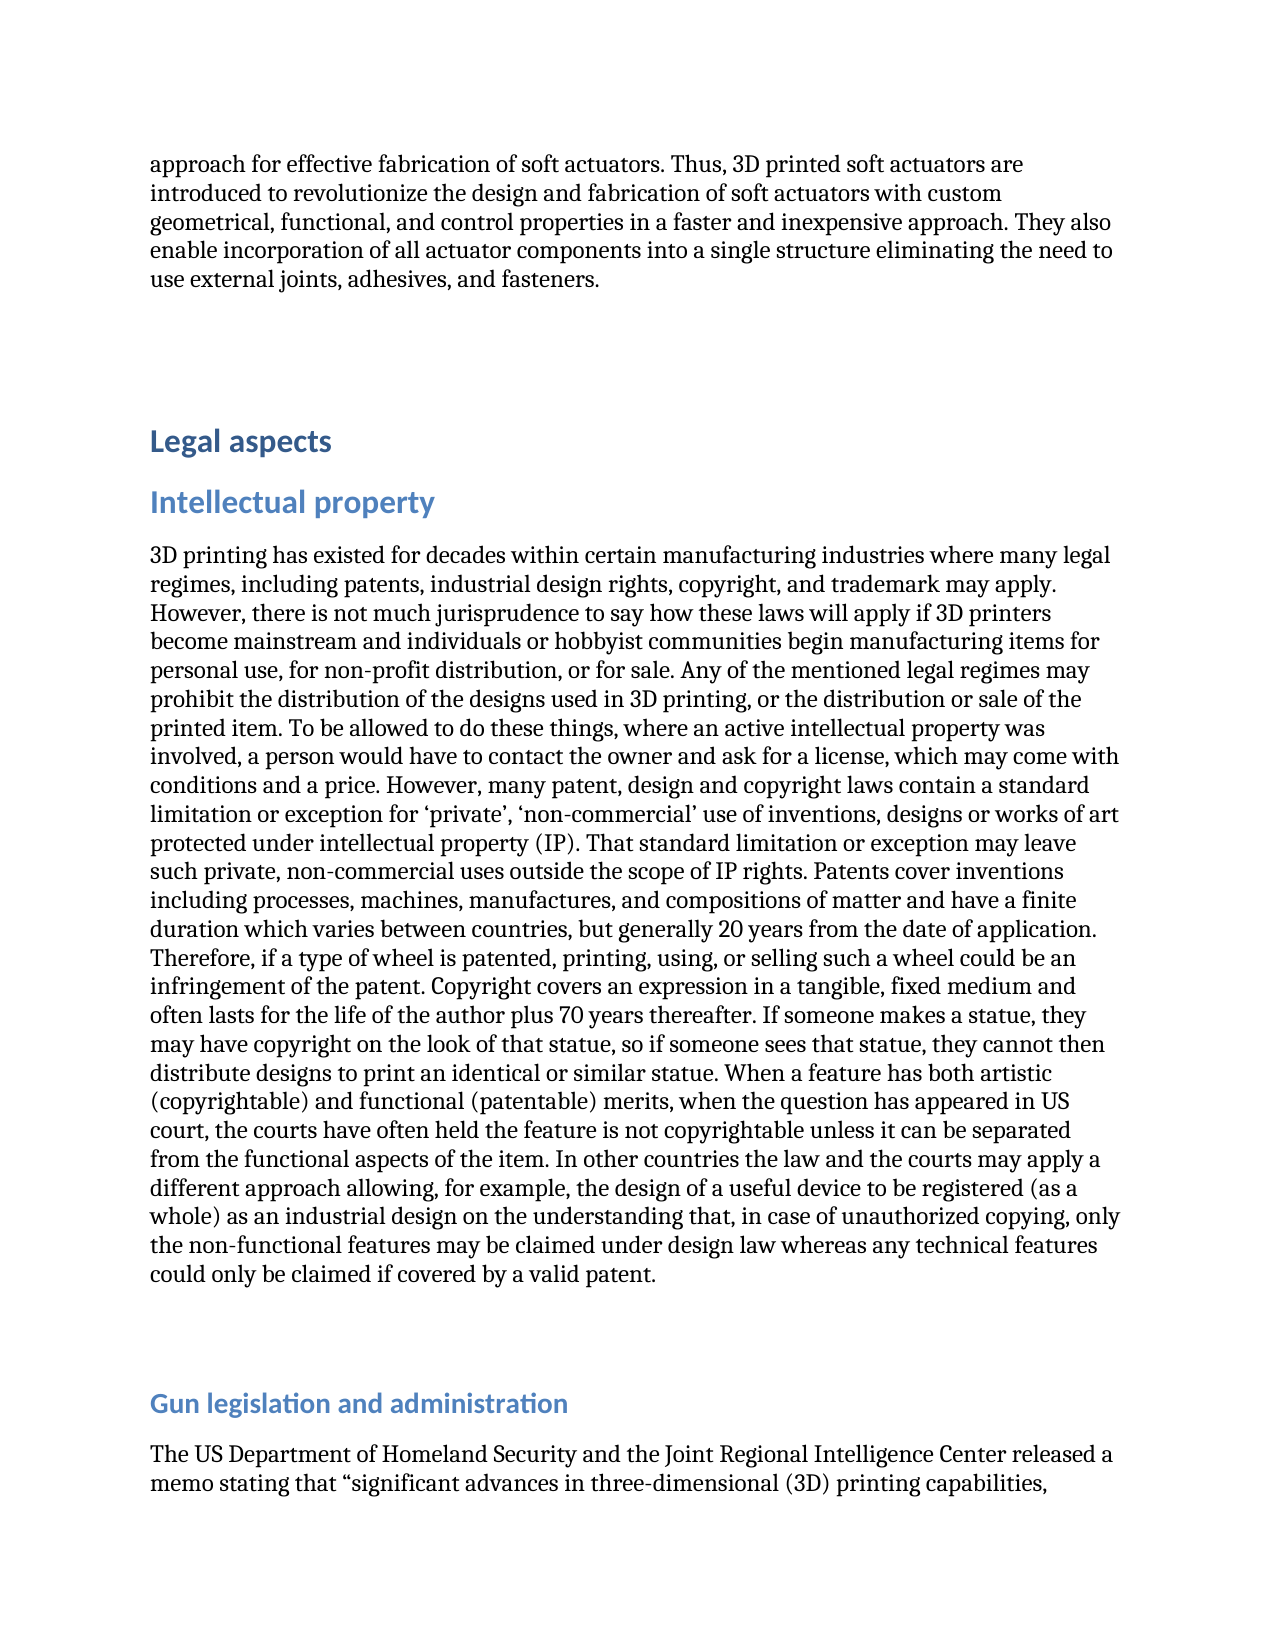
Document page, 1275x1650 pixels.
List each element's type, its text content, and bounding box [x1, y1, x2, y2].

text 3D printing has existed for decades within certain manufacturing industries where many legal regimes, including patents, industrial design rights, copyright, and trademark may apply. However, there is not much jurisprudence to say how these laws will apply if 3D printers become mainstream and individuals or hobbyist communities begin manufacturing items for personal use, for non-profit distribution, or for sale. Any of the mentioned legal regimes may prohibit the distribution of the designs used in 3D printing, or the distribution or sale of the printed item. To be allowed to do these things, where an active intellectual property was involved, a person would have to contact the owner and ask for a license, which may come with conditions and a price. However, many patent, design and copyright laws contain a standard limitation or exception for ‘private’, ‘non-commercial’ use of inventions, designs or works of art protected under intellectual property (IP). That standard limitation or exception may leave such private, non-commercial uses outside the scope of IP rights. Patents cover inventions including processes, machines, manufactures, and compositions of matter and have a finite duration which varies between countries, but generally 20 years from the date of application. Therefore, if a type of wheel is patented, printing, using, or selling such a wheel could be an infringement of the patent. Copyright covers an expression in a tangible, fixed medium and often lasts for the life of the author plus 70 years thereafter. If someone makes a statue, they may have copyright on the look of that statue, so if someone sees that statue, they cannot then distribute designs to print an identical or similar statue. When a feature has both artistic (copyrightable) and functional (patentable) merits, when the question has appeared in US court, the courts have often held the feature is not copyrightable unless it can be separated from the functional aspects of the item. In other countries the law and the courts may apply a different approach allowing, for example, the design of a useful device to be registered (as a whole) as an industrial design on the understanding that, in case of unauthorized copying, only the non-functional features may be claimed under design law whereas any technical features could only be claimed if covered by a valid patent. [150, 541, 1125, 1288]
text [150, 150, 1125, 294]
subtitle Legal aspects [150, 420, 1125, 461]
subtitle Intellectual property [150, 482, 1125, 522]
subtitle Gun legislation and administration [150, 1386, 1125, 1421]
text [150, 1440, 1125, 1497]
